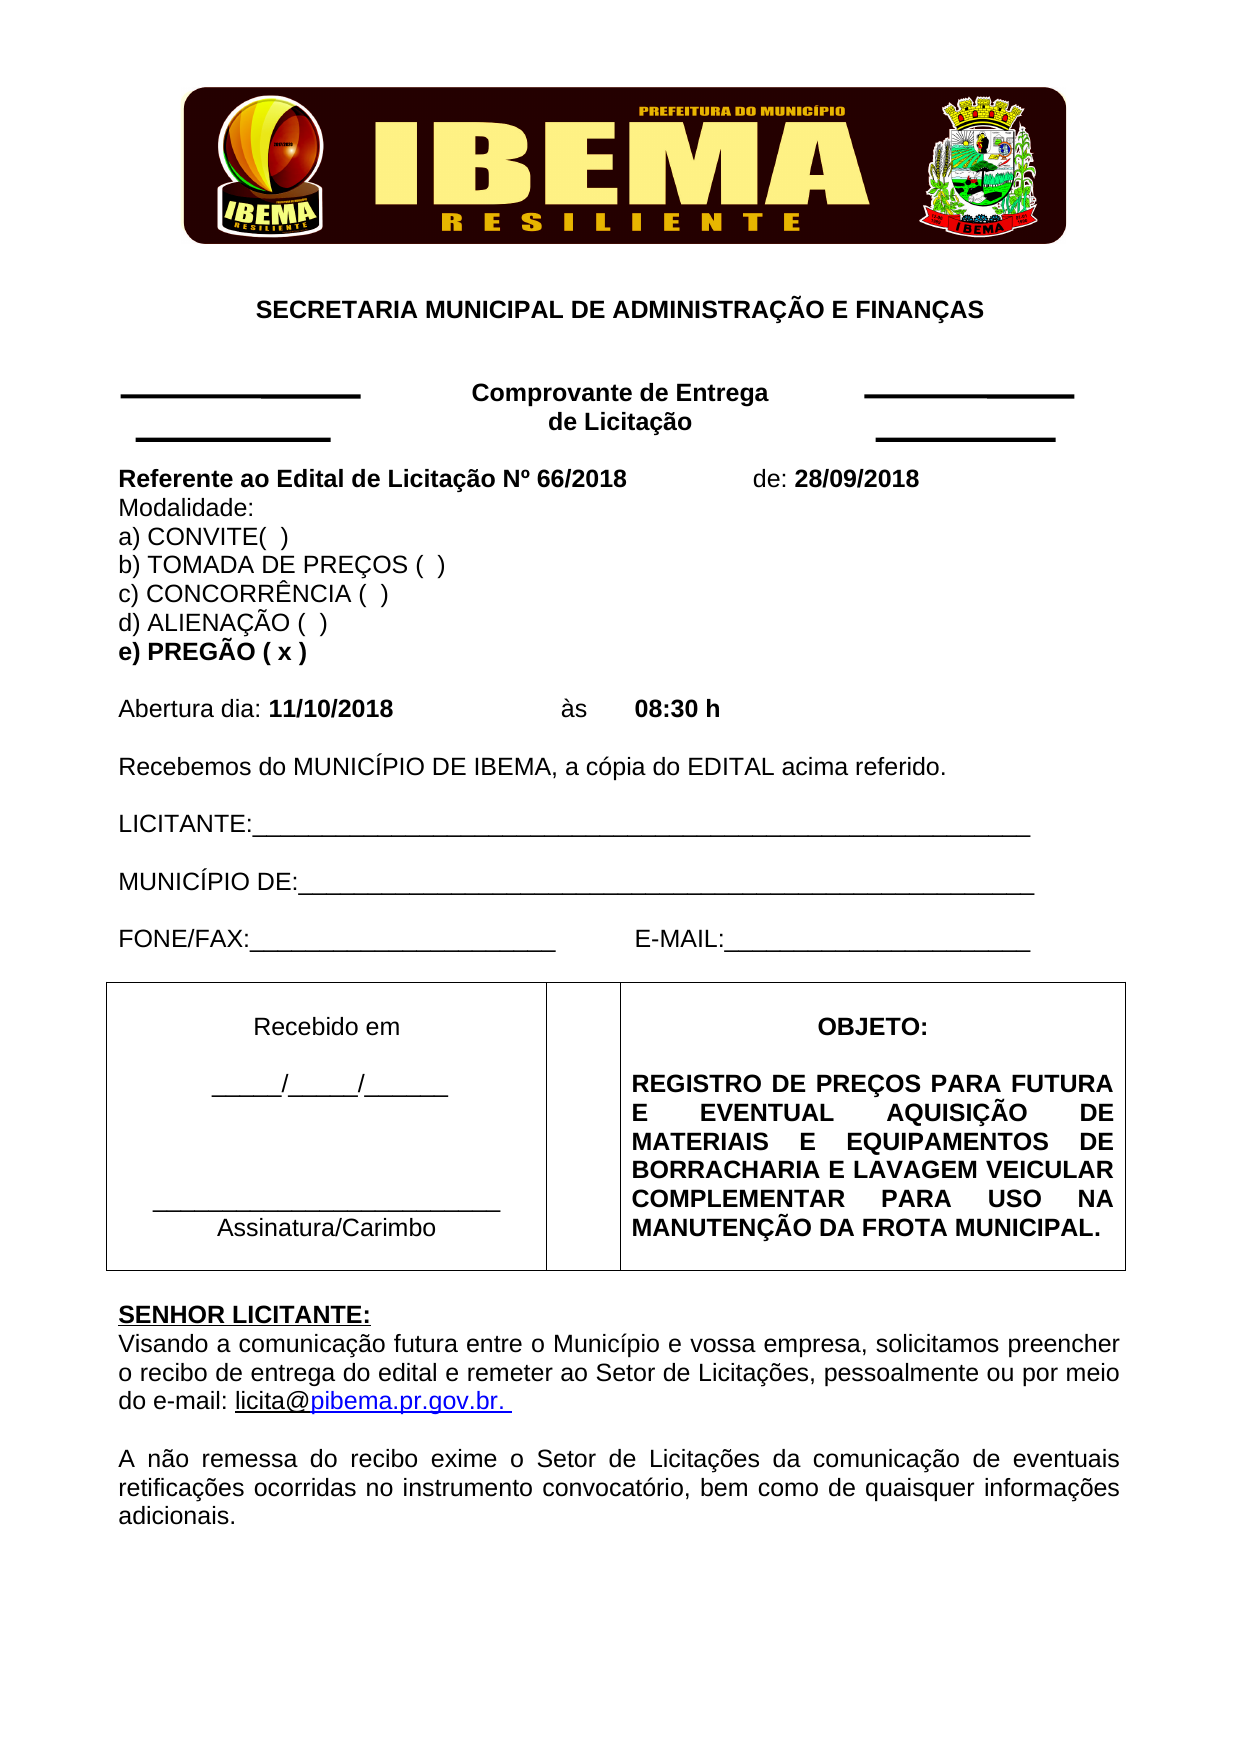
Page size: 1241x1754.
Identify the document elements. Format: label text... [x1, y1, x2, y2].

text SECRETARIA MUNICIPAL DE ADMINISTRAÇÃO E FINANÇAS [118, 295, 1122, 324]
text MUNICÍPIO DE:_____________________________________________________ [118, 867, 1122, 895]
table_header [547, 983, 620, 1270]
text Comprovante de Entrega [118, 378, 1122, 407]
text LICITANTE:________________________________________________________ [118, 809, 1122, 838]
table_header Recebido em _____/_____/______ _________________________ Assinatura/Carimbo [107, 983, 546, 1270]
picture [180, 87, 1067, 244]
text a) CONVITE( ) [118, 522, 1122, 550]
text A não remessa do recibo exime o Setor de Licitações da comunicação de eventuais retificações ocorridas no instrumento convocatório, bem como de quaisquer informações adicionais. [118, 1444, 1122, 1530]
text Abertura dia: 11/10/2018 às 08:30 h [118, 694, 1122, 723]
text FONE/FAX:______________________ E-MAIL:______________________ [118, 924, 1122, 953]
text Modalidade: [118, 493, 1122, 522]
text c) CONCORRÊNCIA ( ) [118, 579, 1122, 608]
text de Licitação [118, 407, 1122, 435]
table_header OBJETO: REGISTRO DE PREÇOS PARA FUTURA E EVENTUAL AQUISIÇÃO DE MATERIAIS E EQUIPAMENTOS DE BORRACHARIA E LAVAGEM VEICULAR COMPLEMENTAR PARA USO NA MANUTENÇÃO DA FROTA MUNICIPAL. [621, 983, 1125, 1270]
text Visando a comunicação futura entre o Município e vossa empresa, solicitamos preencher o recibo de entrega do edital e remeter ao Setor de Licitações, pessoalmente ou por meio do e-mail: licita@pibema.pr.gov.br. [118, 1329, 1122, 1415]
text Referente ao Edital de Licitação Nº 66/2018 de: 28/09/2018 [118, 464, 1122, 493]
text SENHOR LICITANTE: [118, 1300, 1122, 1329]
text Recebemos do MUNICÍPIO DE IBEMA, a cópia do EDITAL acima referido. [118, 752, 1122, 780]
text e) PREGÃO ( x ) [118, 637, 1122, 665]
text b) TOMADA DE PREÇOS ( ) [118, 550, 1122, 579]
text d) ALIENAÇÃO ( ) [118, 608, 1122, 637]
